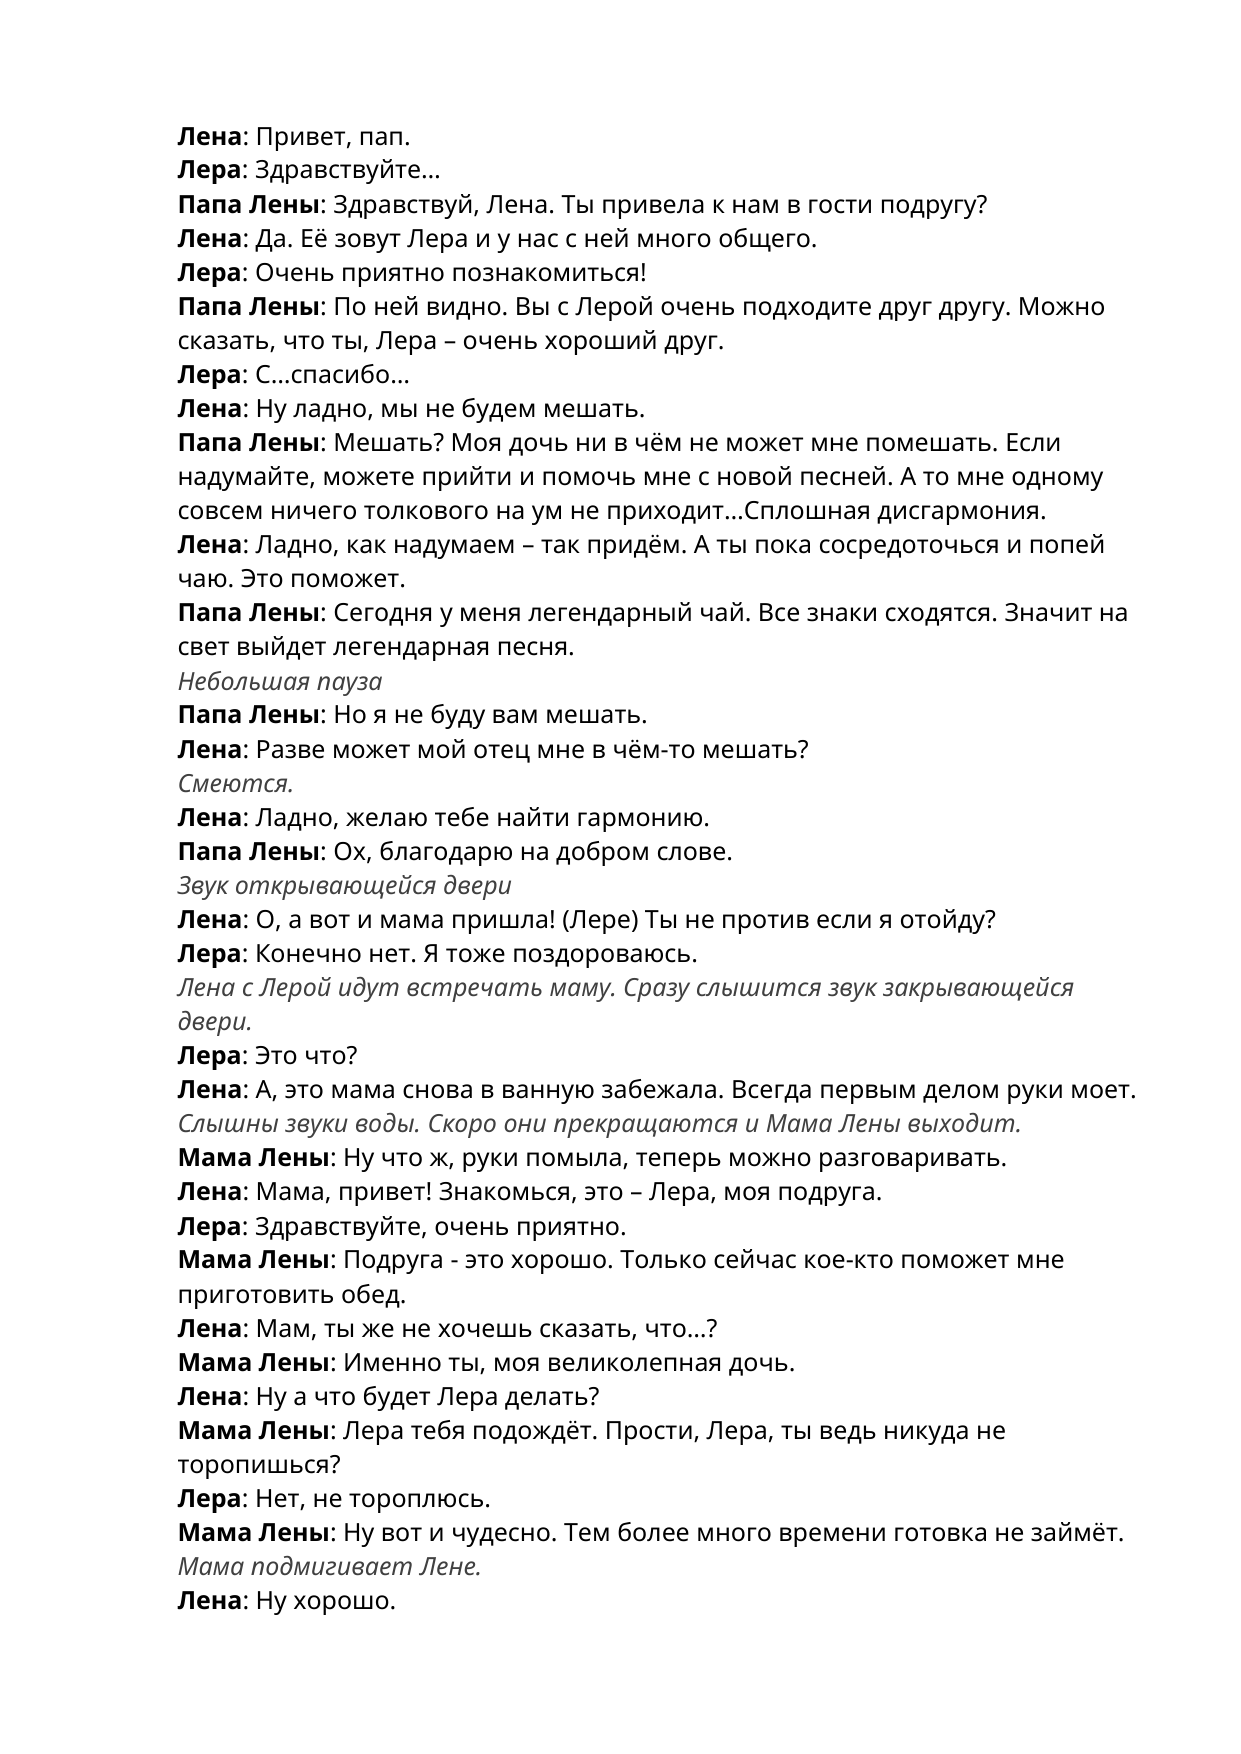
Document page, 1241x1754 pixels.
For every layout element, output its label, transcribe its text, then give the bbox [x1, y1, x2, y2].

text Мама Лены: Ну что ж, руки помыла, теперь можно разговаривать. [177, 1140, 1152, 1174]
text Звук открывающейся двери [177, 867, 1152, 902]
text Папа Лены: Сегодня у меня легендарный чай. Все знаки сходятся. Значит на свет выйдет легендарная песня. [177, 595, 1152, 663]
text Слышны звуки воды. Скоро они прекращаются и Мама Лены выходит. [177, 1106, 1152, 1140]
text Смеются. [177, 765, 1152, 799]
text Лера: Здравствуйте… [177, 152, 1152, 186]
text Лера: С…спасибо… [177, 357, 1152, 391]
text Лена: Разве может мой отец мне в чём-то мешать? [177, 731, 1152, 765]
text Лена: Привет, пап. [177, 118, 1152, 152]
text Лера: Здравствуйте, очень приятно. [177, 1208, 1152, 1242]
text Мама Лены: Ну вот и чудесно. Тем более много времени готовка не займёт. [177, 1515, 1152, 1549]
text Небольшая пауза [177, 663, 1152, 697]
text Лена: Ну хорошо. [177, 1583, 1152, 1617]
text Лена: А, это мама снова в ванную забежала. Всегда первым делом руки моет. [177, 1072, 1152, 1106]
text Лена: Ладно, желаю тебе найти гармонию. [177, 799, 1152, 833]
text Папа Лены: Но я не буду вам мешать. [177, 697, 1152, 731]
text Лера: Конечно нет. Я тоже поздороваюсь. [177, 936, 1152, 970]
text Лена: Ну ладно, мы не будем мешать. [177, 391, 1152, 425]
text Мама Лены: Лера тебя подождёт. Прости, Лера, ты ведь никуда не торопишься? [177, 1412, 1152, 1481]
text Лена: Да. Её зовут Лера и у нас с ней много общего. [177, 220, 1152, 254]
text Папа Лены: Ох, благодарю на добром слове. [177, 833, 1152, 867]
text Лера: Это что? [177, 1038, 1152, 1072]
text Папа Лены: Мешать? Моя дочь ни в чём не может мне помешать. Если надумайте, можете прийти и помочь мне с новой песней. А то мне одному совсем ничего толкового на ум не приходит…Сплошная дисгармония. [177, 425, 1152, 527]
text Мама Лены: Именно ты, моя великолепная дочь. [177, 1344, 1152, 1378]
text Папа Лены: Здравствуй, Лена. Ты привела к нам в гости подругу? [177, 186, 1152, 220]
text Лена: Мама, привет! Знакомься, это – Лера, моя подруга. [177, 1174, 1152, 1208]
text Мама подмигивает Лене. [177, 1549, 1152, 1583]
text Папа Лены: По ней видно. Вы с Лерой очень подходите друг другу. Можно сказать, что ты, Лера – очень хороший друг. [177, 288, 1152, 357]
text Лена: О, а вот и мама пришла! (Лере) Ты не против если я отойду? [177, 902, 1152, 936]
text Лена с Лерой идут встречать маму. Сразу слышится звук закрывающейся двери. [177, 970, 1152, 1038]
text Лера: Очень приятно познакомиться! [177, 254, 1152, 288]
text Лера: Нет, не тороплюсь. [177, 1481, 1152, 1515]
text Мама Лены: Подруга - это хорошо. Только сейчас кое-кто поможет мне приготовить обед. [177, 1242, 1152, 1310]
text Лена: Ну а что будет Лера делать? [177, 1378, 1152, 1412]
text Лена: Ладно, как надумаем – так придём. А ты пока сосредоточься и попей чаю. Это поможет. [177, 527, 1152, 595]
text Лена: Мам, ты же не хочешь сказать, что…? [177, 1310, 1152, 1344]
